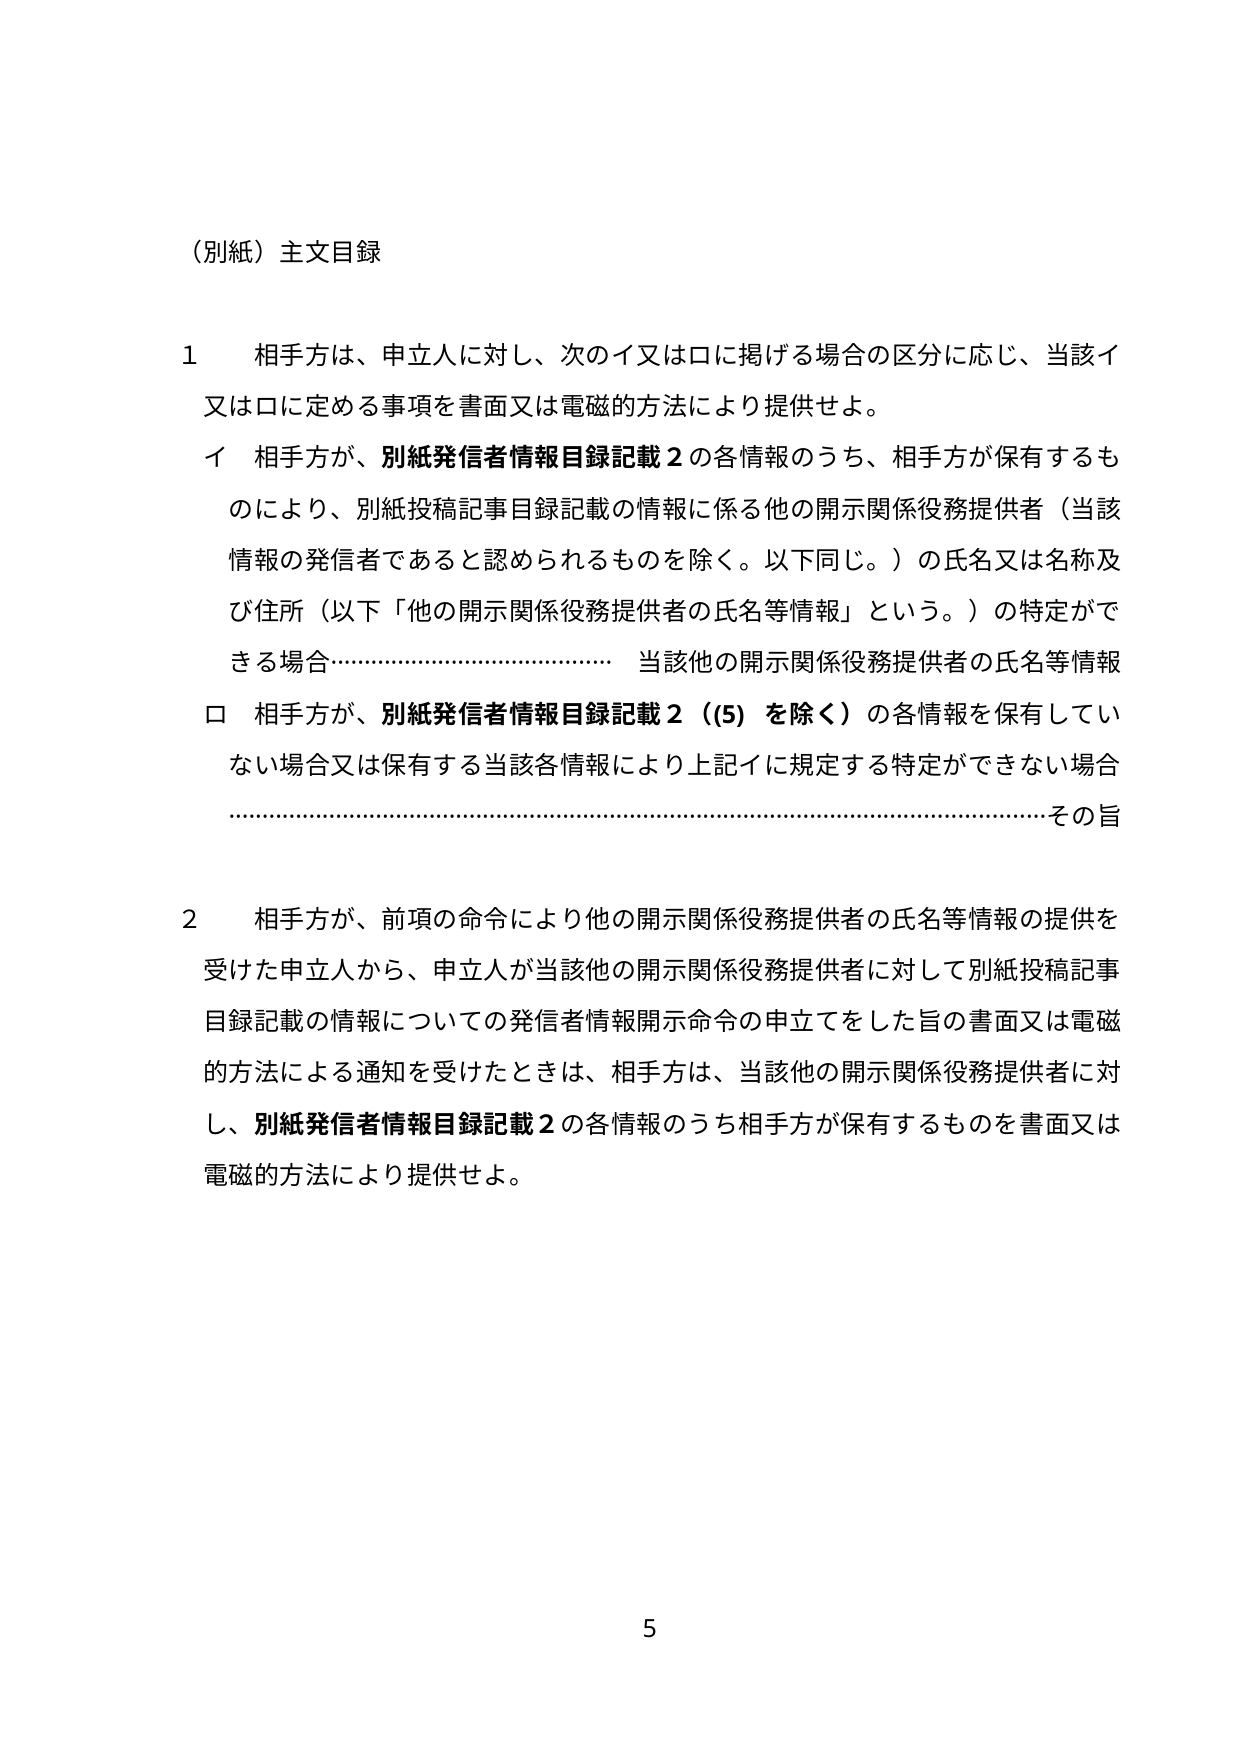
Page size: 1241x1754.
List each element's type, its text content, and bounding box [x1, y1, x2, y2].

list イ 相手方が、別紙発信者情報目録記載２の各情報のうち、相手方が保有するものにより、別紙投稿記事目録記載の情報に係る他の開示関係役務提供者（当該情報の発信者であると認められるものを除く。以下同じ。）の氏名又は名称及び住所（以下「他の開示関係役務提供者の氏名等情報」という。）の特定ができる場合 当該他の開示関係役務提供者の氏名等情報 [202, 430, 1122, 687]
text （別紙）主文目録 [177, 225, 1122, 277]
list 相手方は、申立人に対し、次のイ又はロに掲げる場合の区分に応じ、当該イ又はロに定める事項を書面又は電磁的方法により提供せよ。 [177, 328, 1122, 430]
list 相手方が、前項の命令により他の開示関係役務提供者の氏名等情報の提供を受けた申立人から、申立人が当該他の開示関係役務提供者に対して別紙投稿記事目録記載の情報についての発信者情報開示命令の申立てをした旨の書面又は電磁的方法による通知を受けたときは、相手方は、当該他の開示関係役務提供者に対し、別紙発信者情報目録記載２の各情報のうち相手方が保有するものを書面又は電磁的方法により提供せよ。 [177, 892, 1122, 1199]
list ロ 相手方が、別紙発信者情報目録記載２（(5)を除く）の各情報を保有していない場合又は保有する当該各情報により上記イに規定する特定ができない場合 その旨 [202, 687, 1122, 840]
